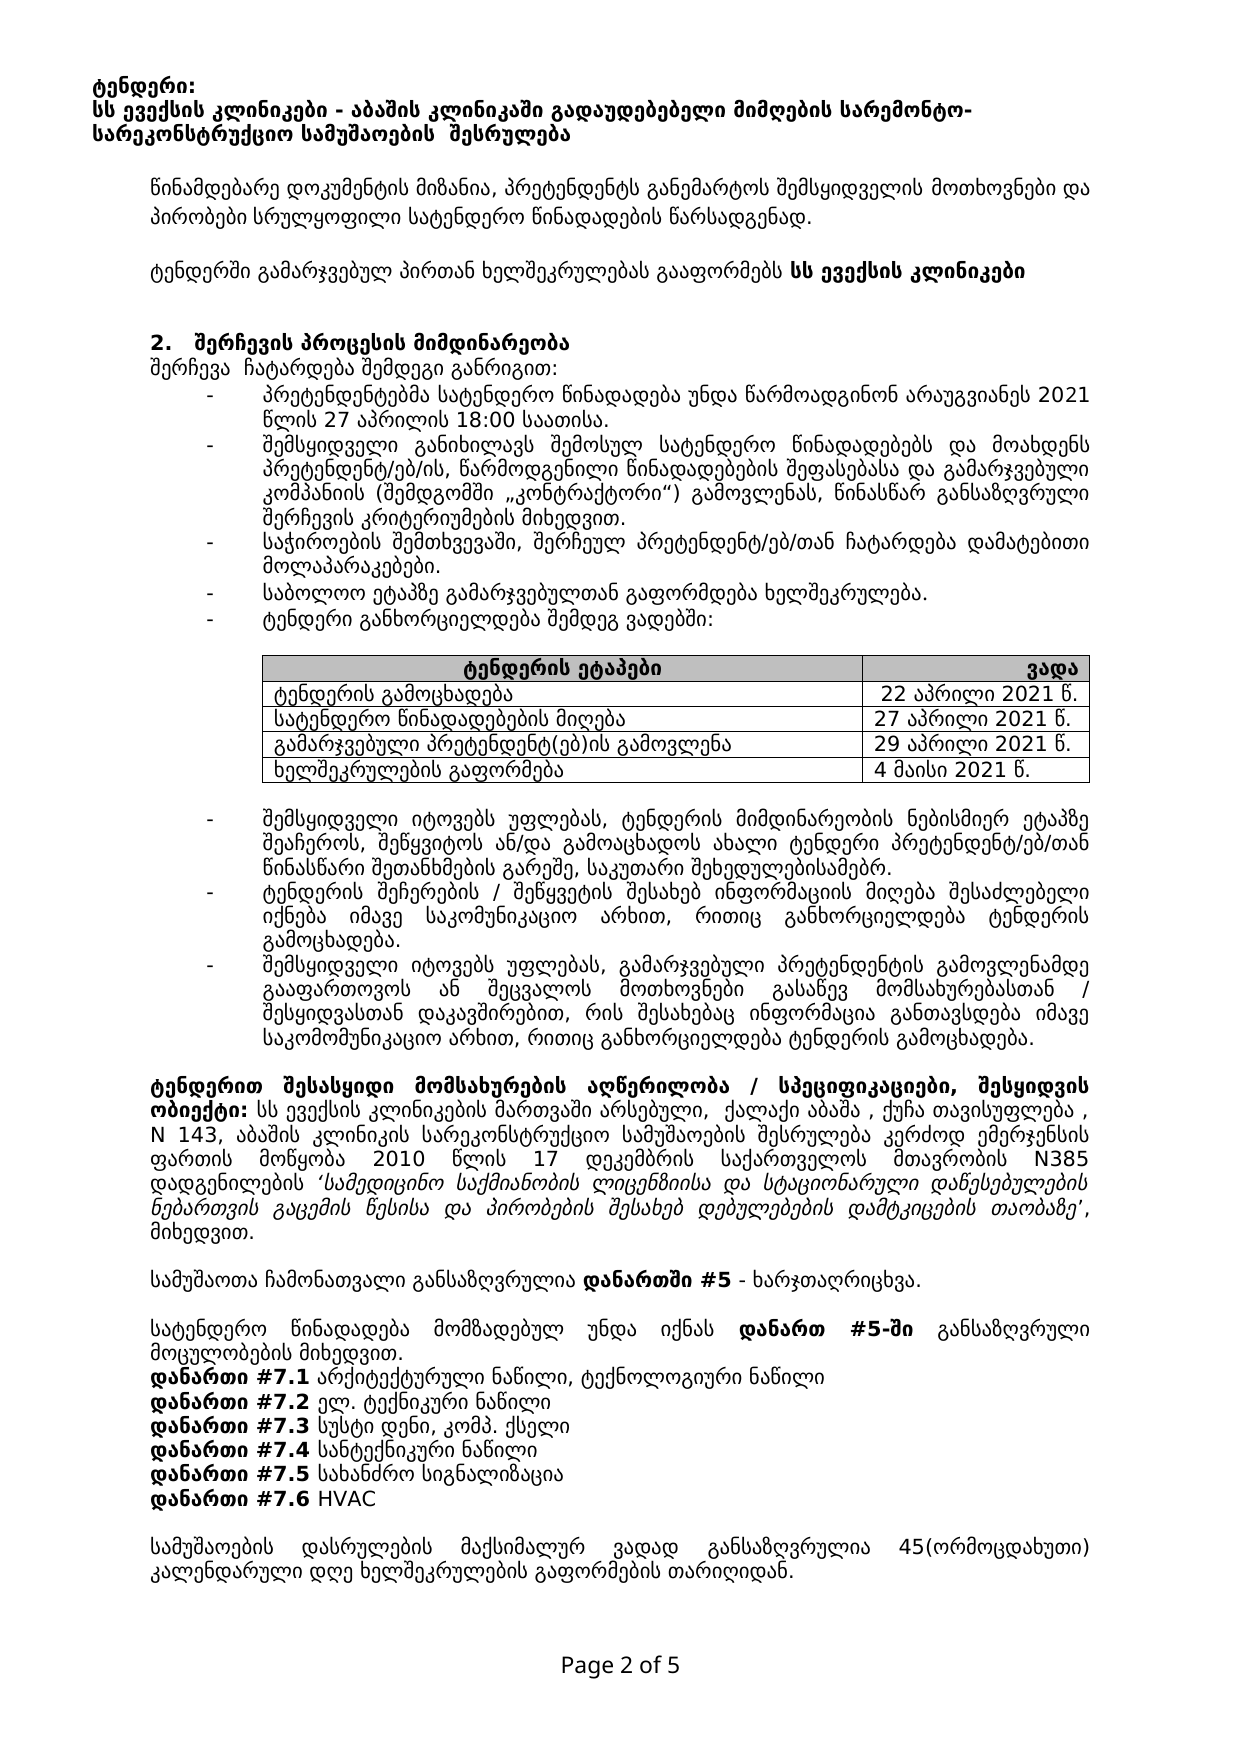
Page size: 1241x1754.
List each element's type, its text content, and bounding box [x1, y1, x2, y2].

list შემსყიდველი იტოვებს უფლებას, გამარჯვებული პრეტენდენტის გამოვლენამდე გააფართოვოს ან შეცვალოს მოთხოვნები გასაწევ მომსახურებასთან / შესყიდვასთან დაკავშირებით, რის შესახებაც ინფორმაცია განთავსდება იმავე საკომომუნიკაციო არხით, რითიც განხორციელდება ტენდერის გამოცხადება. [206, 953, 1090, 1050]
text დანართი #7.4 სანტექნიკური ნაწილი [150, 1438, 1090, 1462]
text დანართი #7.3 სუსტი დენი, კომპ. ქსელი [150, 1414, 1090, 1438]
table_header ვადა [863, 656, 1089, 681]
text დანართი #7.2 ელ. ტექნიკური ნაწილი [150, 1390, 1090, 1414]
text სამუშაოების დასრულების მაქსიმალურ ვადად განსაზღვრულია 45(ორმოცდახუთი) კალენდარული დღე ხელშეკრულების გაფორმების თარიღიდან. [150, 1535, 1090, 1584]
list საბოლოო ეტაპზე გამარჯვებულთან გაფორმდება ხელშეკრულება. [206, 578, 1090, 607]
text ტენდერში გამარჯვებულ პირთან ხელშეკრულებას გააფორმებს სს ევექსის კლინიკები [150, 259, 1090, 283]
table_header ტენდერის ეტაპები [263, 656, 862, 681]
list ტენდერი განხორციელდება შემდეგ ვადებში: [206, 607, 1090, 631]
table_cell სატენდერო წინადადებების მიღება [263, 707, 862, 731]
text სატენდერო წინადადება მომზადებულ უნდა იქნას დანართ #5-ში განსაზღვრული მოცულობების მიხედვით. [150, 1317, 1090, 1365]
list საჭიროების შემთხვევაში, შერჩეულ პრეტენდენტ/ებ/თან ჩატარდება დამატებითი მოლაპარაკებები. [206, 530, 1090, 578]
list შერჩევის პროცესის მიმდინარეობა [150, 331, 1090, 356]
text ტენდერით შესასყიდი მომსახურების აღწერილობა / სპეციფიკაციები, შესყიდვის ობიექტი: სს ევექსის კლინიკების მართვაში არსებული, ქალაქი აბაშა , ქუჩა თავისუფლება , N 143, აბაშის კლინიკის სარეკონსტრუქციო სამუშაოების შესრულება კერძოდ ემერჯენსის ფართის მოწყობა 2010 წლის 17 დეკემბრის საქართველოს მთავრობის N385 დადგენილების ‘სამედიცინო საქმიანობის ლიცენზიისა და სტაციონარული დაწესებულების ნებართვის გაცემის წესისა და პირობების შესახებ დებულებების დამტკიცების თაობაზე’, მიხედვით. [150, 1074, 1090, 1244]
list პრეტენდენტებმა სატენდერო წინადადება უნდა წარმოადგინონ არაუგვიანეს 2021 წლის 27 აპრილის 18:00 საათისა. [206, 380, 1090, 433]
table_cell ხელშეკრულების გაფორმება [263, 758, 862, 782]
table_cell ტენდერის გამოცხადება [263, 682, 862, 706]
text დანართი #7.1 არქიტექტურული ნაწილი, ტექნოლოგიური ნაწილი [150, 1365, 1090, 1390]
list შემსყიდველი განიხილავს შემოსულ სატენდერო წინადადებებს და მოახდენს პრეტენდენტ/ებ/ის, წარმოდგენილი წინადადებების შეფასებასა და გამარჯვებული კომპანიის (შემდგომში „კონტრაქტორი“) გამოვლენას, წინასწარ განსაზღვრული შერჩევის კრიტერიუმების მიხედვით. [206, 433, 1090, 530]
table_cell 27 აპრილი 2021 წ. [863, 707, 1089, 731]
list შემსყიდველი იტოვებს უფლებას, ტენდერის მიმდინარეობის ნებისმიერ ეტაპზე შეაჩეროს, შეწყვიტოს ან/და გამოაცხადოს ახალი ტენდერი პრეტენდენტ/ებ/თან წინასწარი შეთანხმების გარეშე, საკუთარი შეხედულებისამებრ. [206, 807, 1090, 880]
table_cell 4 მაისი 2021 წ. [863, 758, 1089, 782]
text შერჩევა ჩატარდება შემდეგი განრიგით: [150, 356, 1090, 380]
text დანართი #7.6 HVAC [150, 1487, 1090, 1511]
table_cell 22 აპრილი 2021 წ. [863, 682, 1089, 706]
text სამუშაოთა ჩამონათვალი განსაზღვრულია დანართში #5 - ხარჯთაღრიცხვა. [150, 1268, 1090, 1293]
text დანართი #7.5 სახანძრო სიგნალიზაცია [150, 1462, 1090, 1487]
table_cell 29 აპრილი 2021 წ. [863, 732, 1089, 757]
text წინამდებარე დოკუმენტის მიზანია, პრეტენდენტს განემარტოს შემსყიდველის მოთხოვნები და პირობები სრულყოფილი სატენდერო წინადადების წარსადგენად. [150, 173, 1090, 230]
table_cell გამარჯვებული პრეტენდენტ(ებ)ის გამოვლენა [263, 732, 862, 757]
list ტენდერის შეჩერების / შეწყვეტის შესახებ ინფორმაციის მიღება შესაძლებელი იქნება იმავე საკომუნიკაციო არხით, რითიც განხორციელდება ტენდერის გამოცხადება. [206, 880, 1090, 953]
